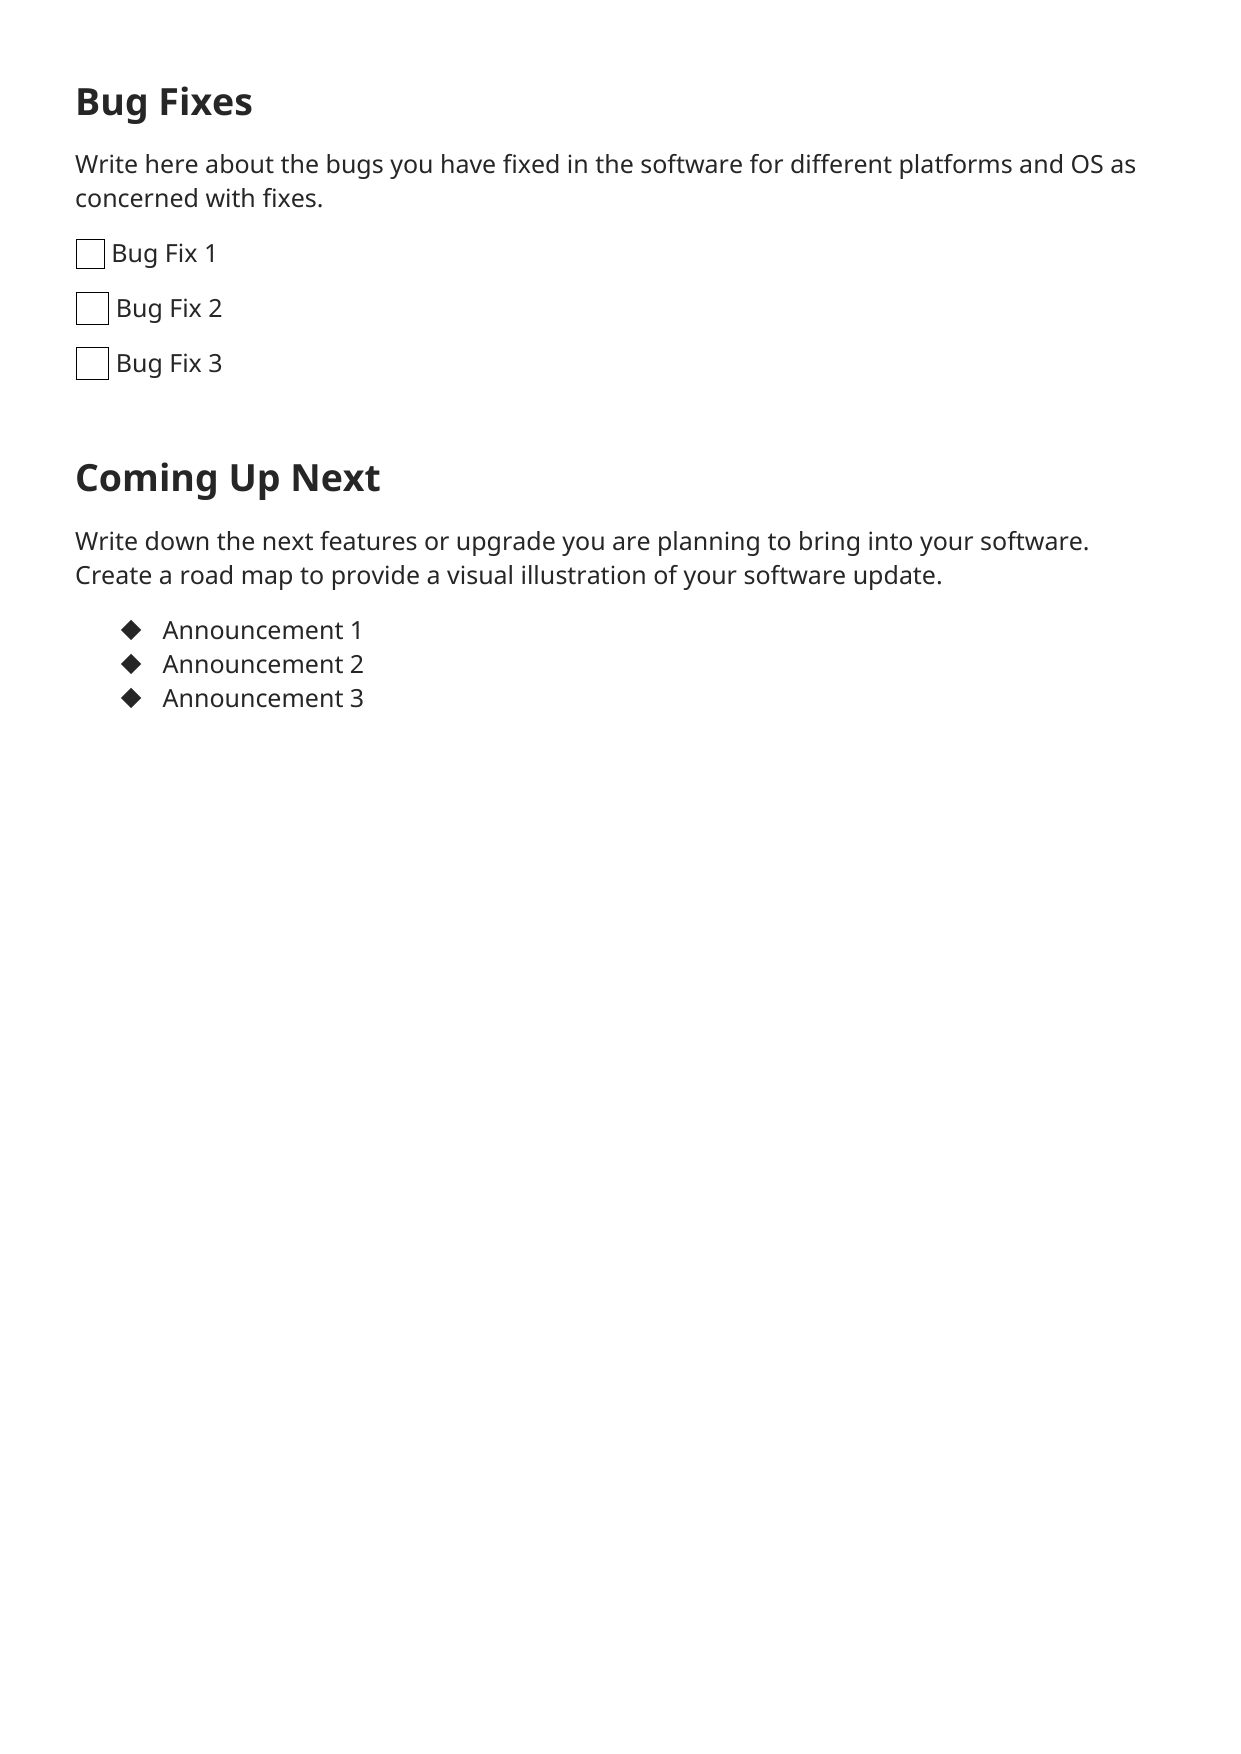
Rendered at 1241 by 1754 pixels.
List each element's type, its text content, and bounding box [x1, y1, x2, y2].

list Announcement 2 [119, 646, 1165, 681]
text Write here about the bugs you have fixed in the software for different platforms and OS as concerned with fixes. [75, 147, 1165, 215]
list Announcement 3 [119, 681, 1165, 714]
list Announcement 1 [119, 612, 1165, 646]
text Coming Up Next [75, 452, 1165, 503]
text Bug Fix 1 [75, 236, 1165, 270]
text Bug Fix 3 [75, 346, 1165, 380]
text Bug Fix 2 [75, 291, 1165, 325]
text Bug Fixes [75, 75, 1165, 126]
text Write down the next features or upgrade you are planning to bring into your software. Create a road map to provide a visual illustration of your software update. [75, 523, 1165, 592]
